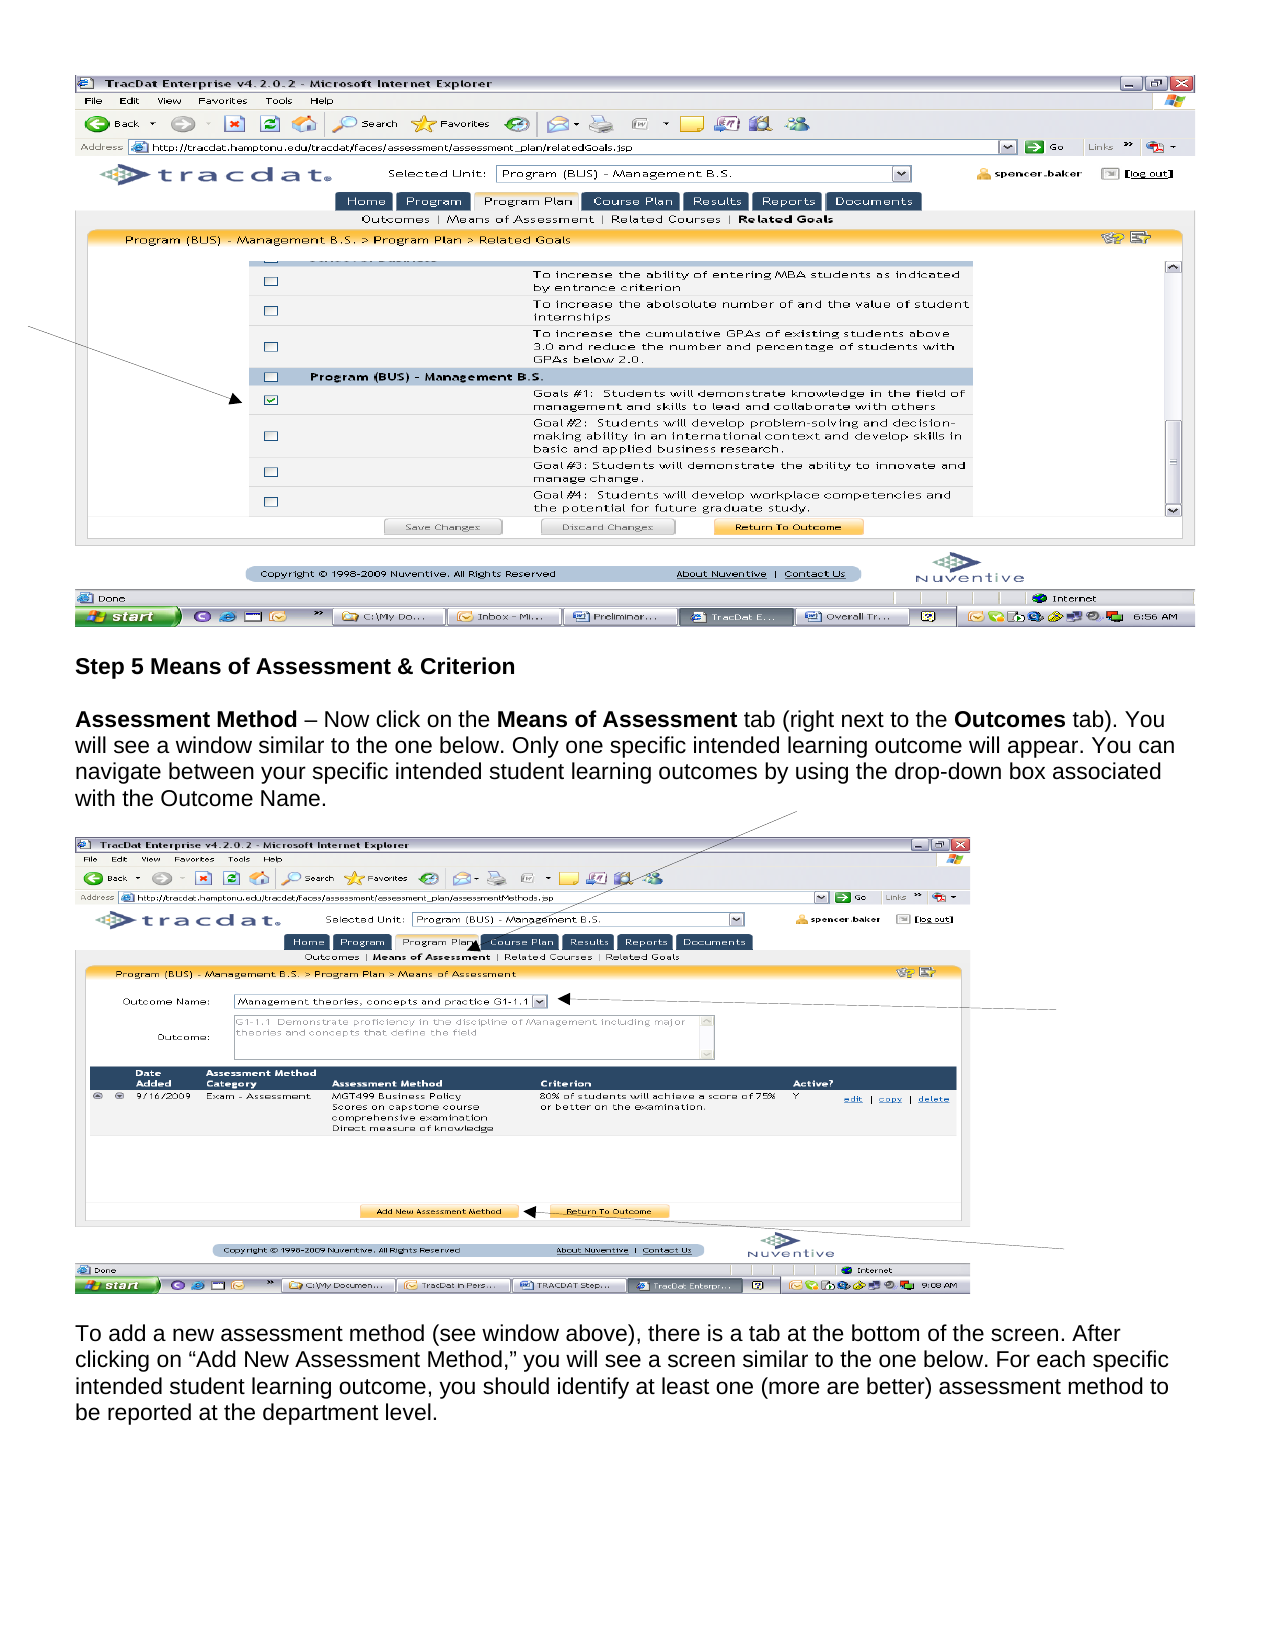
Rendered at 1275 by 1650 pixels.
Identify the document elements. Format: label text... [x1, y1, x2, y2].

picture [75, 75, 1196, 627]
text Step 5 Means of Assessment & Criterion [75, 653, 1200, 679]
text Assessment Method – Now click on the Means of Assessment tab (right next to the Outcomes tab). You will see a window similar to the one below. Only one specific intended learning outcome will appear. You can navigate between your specific intended student learning outcomes by using the drop-down box associated with the Outcome Name. [75, 706, 1200, 811]
picture [75, 837, 971, 1294]
text To add a new assessment method (see window above), there is a tab at the bottom of the screen. After clicking on “Add New Assessment Method,” you will see a screen similar to the one below. For each specific intended student learning outcome, you should identify at least one (more are better) assessment method to be reported at the department level. [75, 1320, 1200, 1425]
